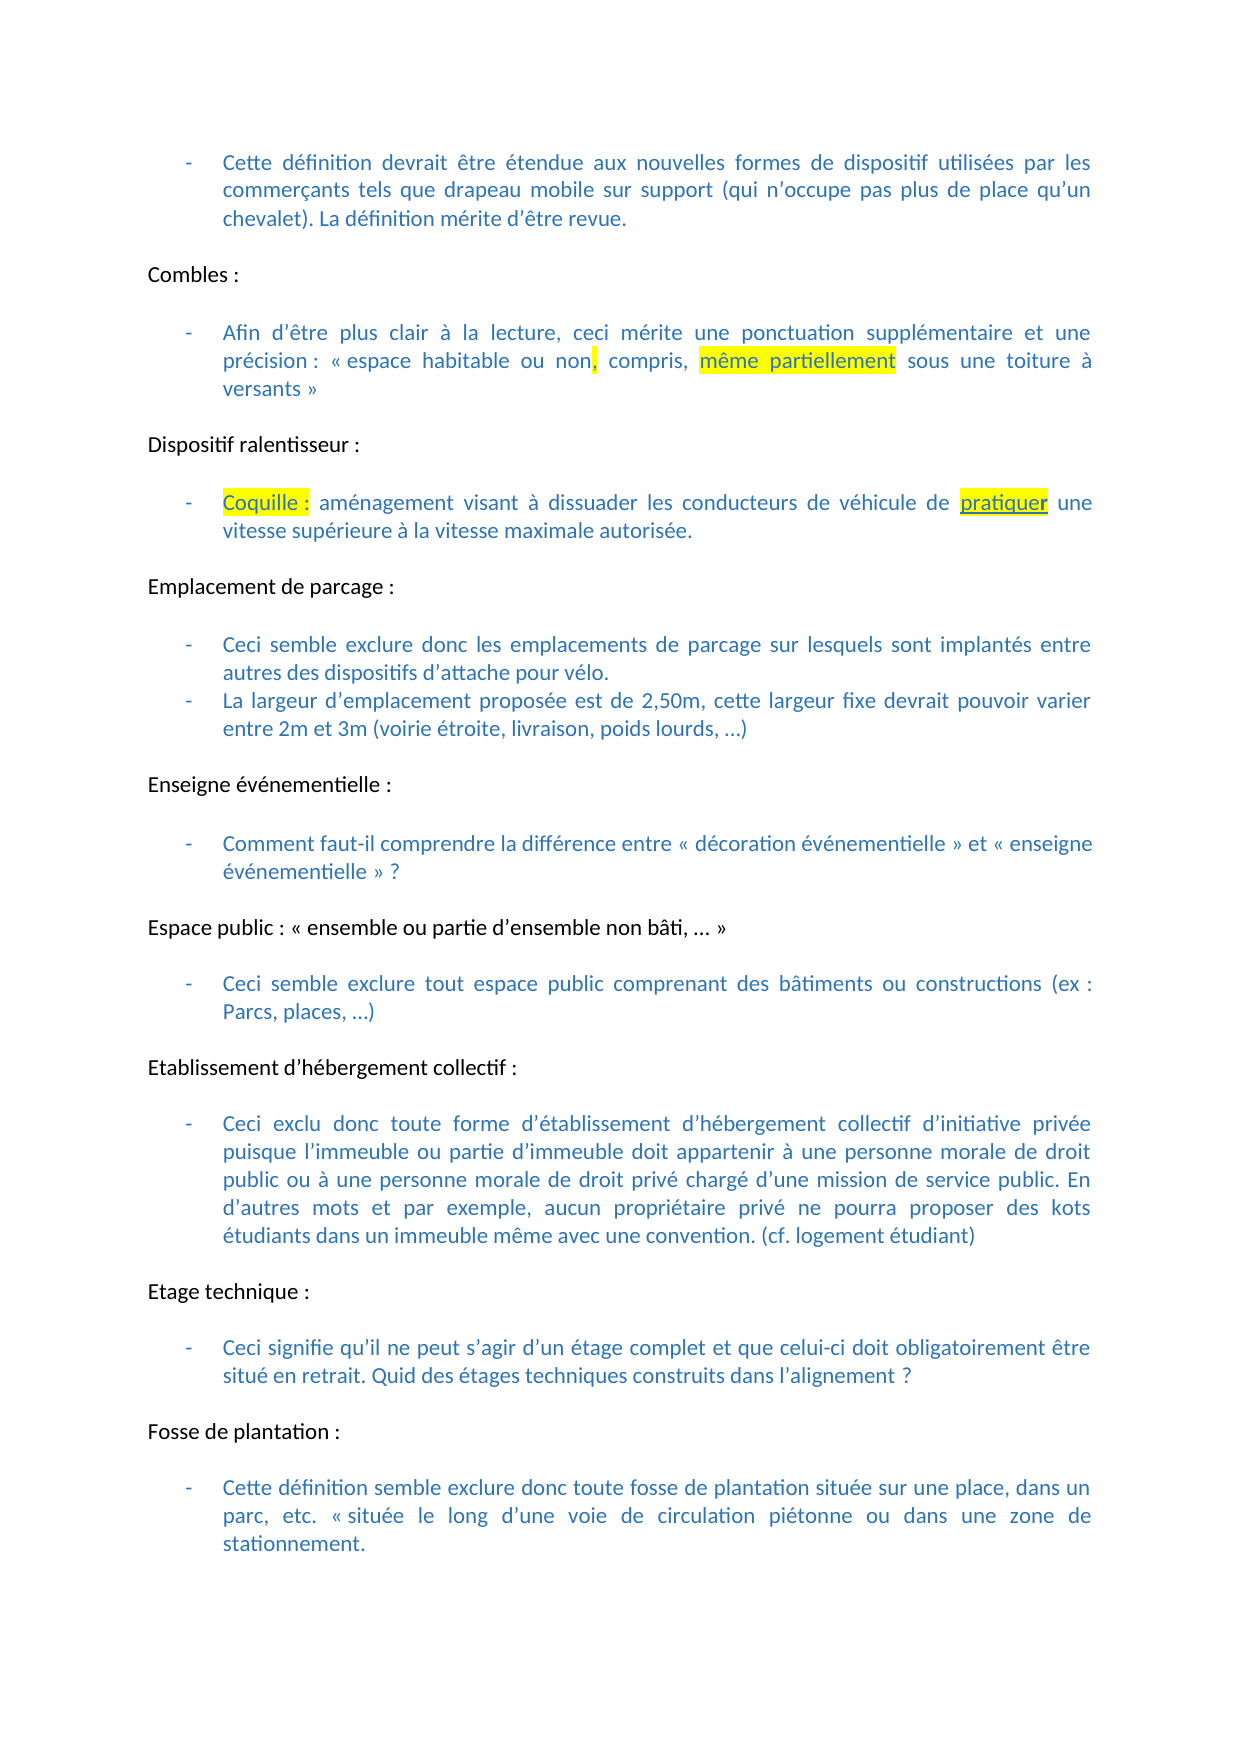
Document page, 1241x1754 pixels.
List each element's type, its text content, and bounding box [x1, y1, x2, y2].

text Espace public : « ensemble ou partie d’ensemble non bâti, … » [148, 913, 1093, 941]
list Ceci semble exclure donc les emplacements de parcage sur lesquels sont implantés entre autres des dispositifs d’attache pour vélo. [185, 631, 1093, 687]
list La largeur d’emplacement proposée est de 2,50m, cette largeur fixe devrait pouvoir varier entre 2m et 3m (voirie étroite, livraison, poids lourds, …) [185, 687, 1093, 743]
text Emplacement de parcage : [148, 572, 1093, 600]
text Etablissement d’hébergement collectif : [148, 1053, 1093, 1081]
text Fosse de plantation : [148, 1417, 1093, 1445]
text Dispositif ralentisseur : [148, 430, 1093, 458]
list Ceci exclu donc toute forme d’établissement d’hébergement collectif d’initiative privée puisque l’immeuble ou partie d’immeuble doit appartenir à une personne morale de droit public ou à une personne morale de droit privé chargé d’une mission de service public. En d’autres mots et par exemple, aucun propriétaire privé ne pourra proposer des kots étudiants dans un immeuble même avec une convention. (cf. logement étudiant) [185, 1109, 1093, 1249]
list Ceci semble exclure tout espace public comprenant des bâtiments ou constructions (ex : Parcs, places, …) [185, 969, 1093, 1025]
list Afin d’être plus clair à la lecture, ceci mérite une ponctuation supplémentaire et une précision : « espace habitable ou non, compris, même partiellement sous une toiture à versants » [185, 318, 1093, 402]
list Coquille : aménagement visant à dissuader les conducteurs de véhicule de pratiquer une vitesse supérieure à la vitesse maximale autorisée. [185, 488, 1093, 544]
list Cette définition devrait être étendue aux nouvelles formes de dispositif utilisées par les commerçants tels que drapeau mobile sur support (qui n’occupe pas plus de place qu’un chevalet). La définition mérite d’être revue. [185, 148, 1093, 232]
text Etage technique : [148, 1277, 1093, 1305]
text Enseigne événementielle : [148, 771, 1093, 799]
list Cette définition semble exclure donc toute fosse de plantation située sur une place, dans un parc, etc. « située le long d’une voie de circulation piétonne ou dans une zone de stationnement. [185, 1473, 1093, 1557]
text Combles : [148, 260, 1093, 288]
list Ceci signifie qu’il ne peut s’agir d’un étage complet et que celui-ci doit obligatoirement être situé en retrait. Quid des étages techniques construits dans l’alignement ? [185, 1333, 1093, 1389]
list Comment faut-il comprendre la différence entre « décoration événementielle » et « enseigne événementielle » ? [185, 829, 1093, 885]
